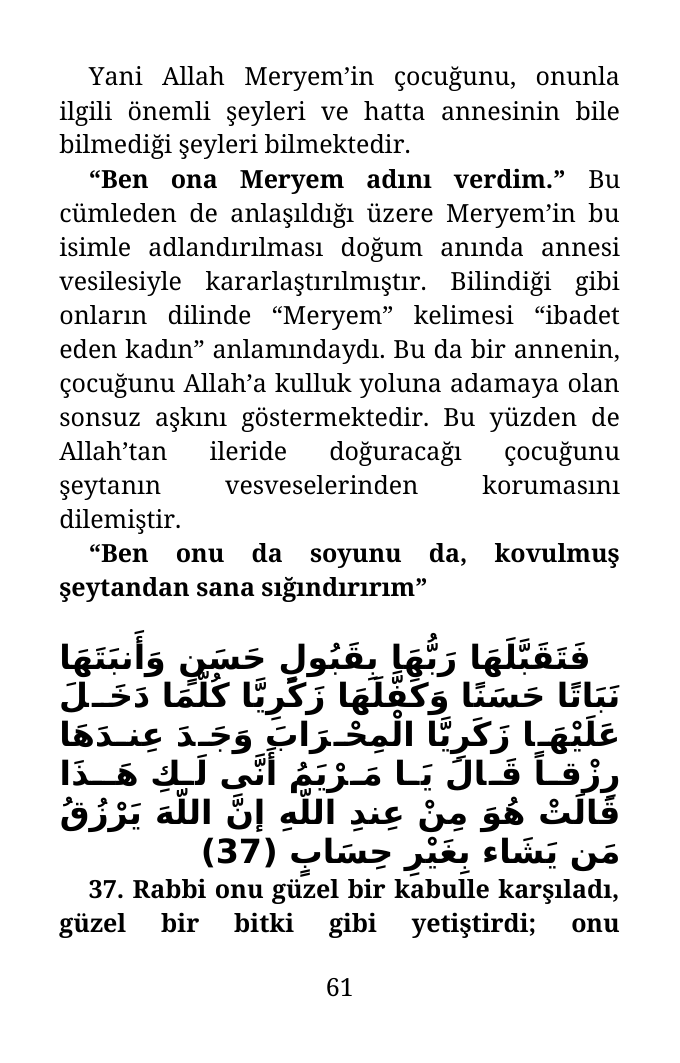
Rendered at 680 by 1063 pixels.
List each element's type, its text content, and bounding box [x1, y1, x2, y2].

text فَتَقَبَّلَهَا رَبُّهَا بِقَبُولٍ حَسَنٍ وَأَنبَتَهَا نَبَاتًا حَسَنًا وَكَفَّلَهَا زَكَرِيَّا كُلَّمَا دَخَلَ عَلَيْهَا زَكَرِيَّا الْمِحْرَابَ وَجَدَ عِندَهَا رِزْقاً قَالَ يَا مَرْيَمُ أَنَّى لَكِ هَـذَا قَالَتْ هُوَ مِنْ عِندِ اللّهِ إنَّ اللّهَ يَرْزُقُ مَن يَشَاء بِغَيْرِ حِسَابٍ (37) [59, 638, 620, 871]
text Yani Allah Meryem’in çocuğunu, onunla ilgili önemli şeyleri ve hatta annesinin bile bilmediği şeyleri bilmektedir. [59, 59, 620, 161]
text “Ben onu da soyunu da, kovulmuş şeytandan sana sığındırırım” [59, 536, 620, 604]
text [59, 871, 620, 939]
text “Ben ona Meryem adını verdim.” Bu cümleden de anlaşıldığı üzere Meryem’in bu isimle adlandırılması doğum anında annesi vesilesiyle kararlaştırılmıştır. Bilindiği gibi onların dilinde “Meryem” kelimesi “ibadet eden kadın” anlamındaydı. Bu da bir annenin, çocuğunu Allah’a kulluk yoluna adamaya olan sonsuz aşkını göstermektedir. Bu yüzden de Allah’tan ileride doğuracağı çocuğunu şeytanın vesveselerinden korumasını dilemiştir. [59, 161, 620, 536]
